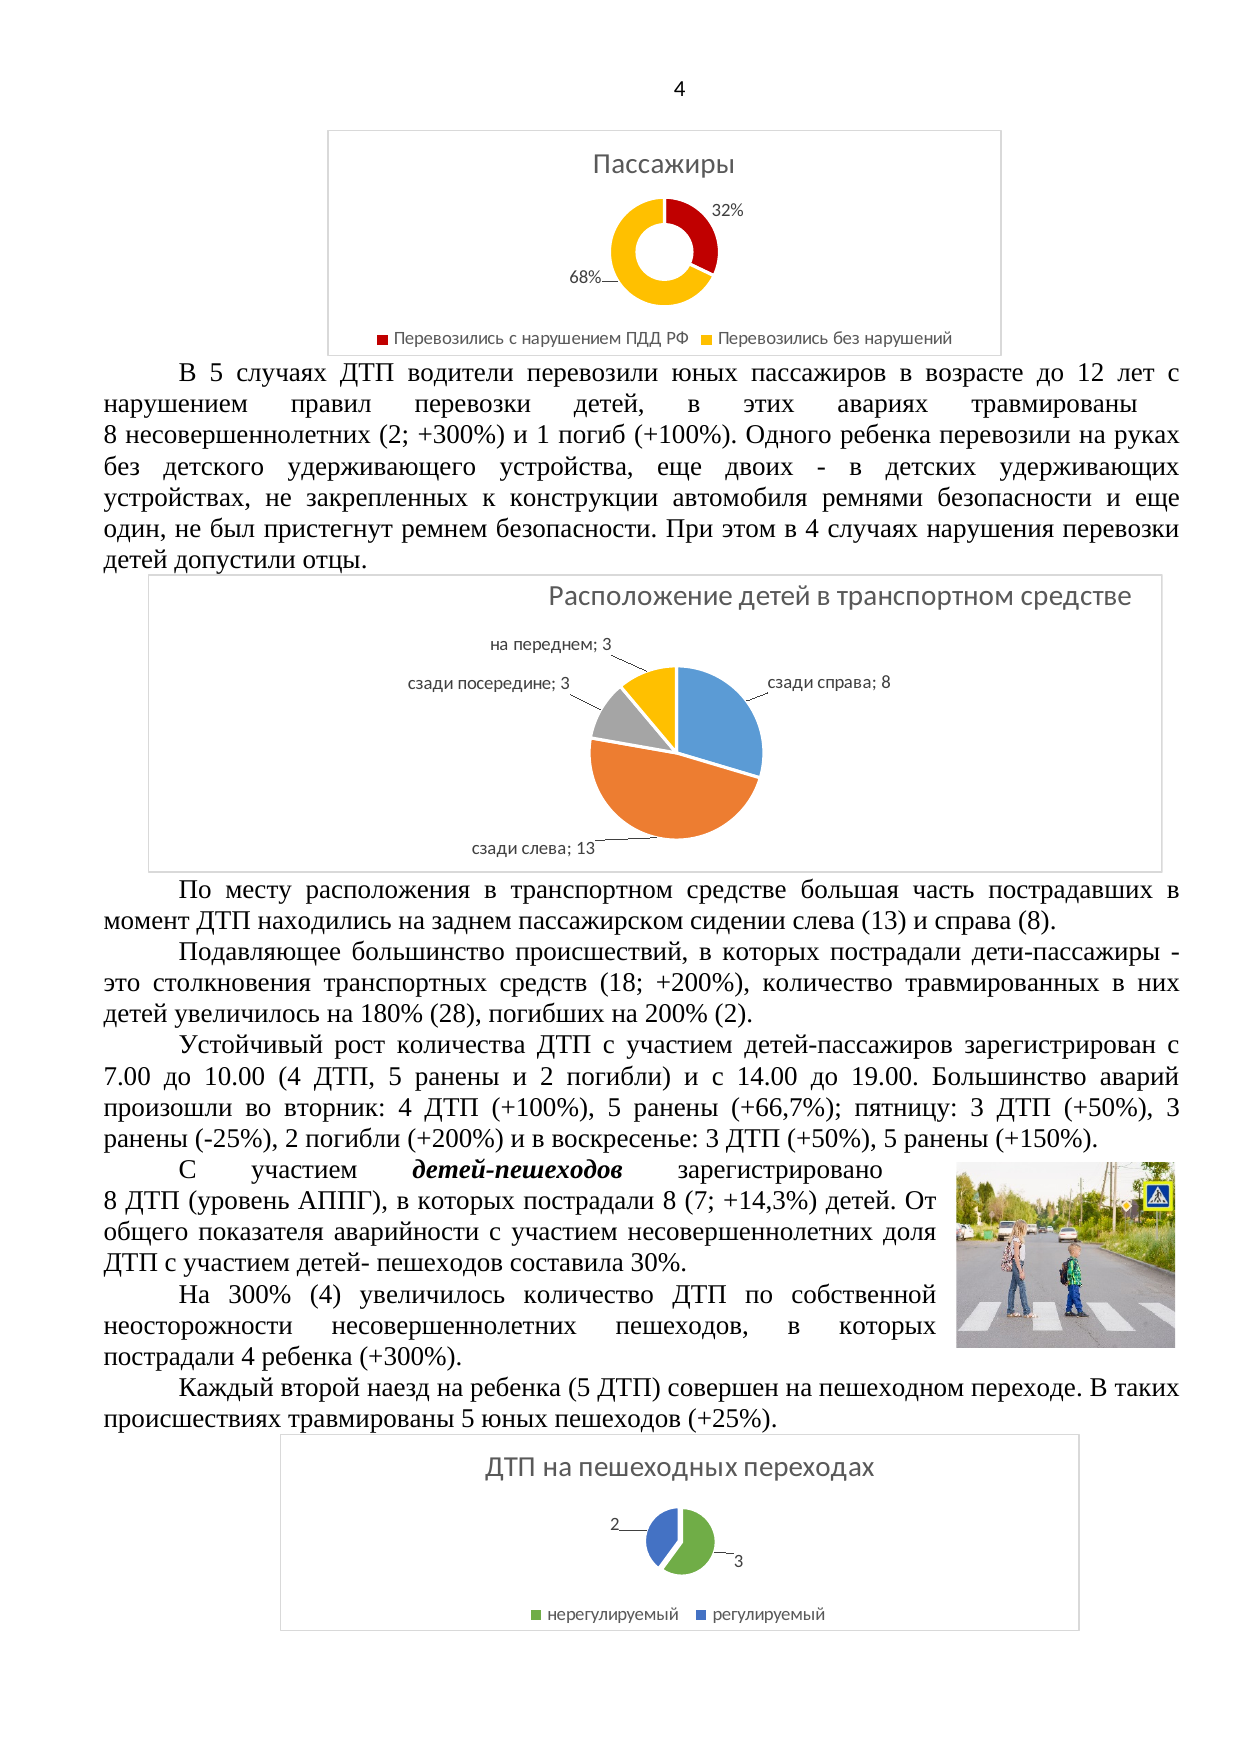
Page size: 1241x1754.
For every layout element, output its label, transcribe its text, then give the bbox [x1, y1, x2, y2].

text Подавляющее большинство происшествий, в которых пострадали дети-пассажиры - это столкновения транспортных средств (18; +200%), количество травмированных в них детей увеличилось на 180% (28), погибших на 200% (2). [103, 935, 1181, 1028]
text Устойчивый рост количества ДТП с участием детей-пассажиров зарегистрирован с 7.00 до 10.00 (4 ДТП, 5 ранены и 2 погибли) и с 14.00 до 19.00. Большинство аварий произошли во вторник: 4 ДТП (+100%), 5 ранены (+66,7%); пятницу: 3 ДТП (+50%), 3 ранены (-25%), 2 погибли (+200%) и в воскресенье: 3 ДТП (+50%), 5 ранены (+150%). [103, 1028, 1181, 1153]
text По месту расположения в транспортном средстве большая часть пострадавших в момент ДТП находились на заднем пассажирском сидении слева (13) и справа (8). [103, 873, 1181, 935]
text На 300% (4) увеличилось количество ДТП по собственной неосторожности несовершеннолетних пешеходов, в которых пострадали 4 ребенка (+300%). [103, 1278, 1181, 1371]
text С участием детей-пешеходов зарегистрировано 8 ДТП (уровень АППГ), в которых пострадали 8 (7; +14,3%) детей. От общего показателя аварийности с участием несовершеннолетних доля ДТП с участием детей- пешеходов составила 30%. [103, 1153, 1181, 1278]
text В 5 случаях ДТП водители перевозили юных пассажиров в возрасте до 12 лет с нарушением правил перевозки детей, в этих авариях травмированы 8 несовершеннолетних (2; +300%) и 1 погиб (+100%). Одного ребенка перевозили на руках без детского удерживающего устройства, еще двоих - в детских удерживающих устройствах, не закрепленных к конструкции автомобиля ремнями безопасности и еще один, не был пристегнут ремнем безопасности. При этом в 4 случаях нарушения перевозки детей допустили отцы. [103, 356, 1181, 574]
picture [956, 1162, 1175, 1348]
text Каждый второй наезд на ребенка (5 ДТП) совершен на пешеходном переходе. В таких происшествиях травмированы 5 юных пешеходов (+25%). [103, 1371, 1181, 1433]
